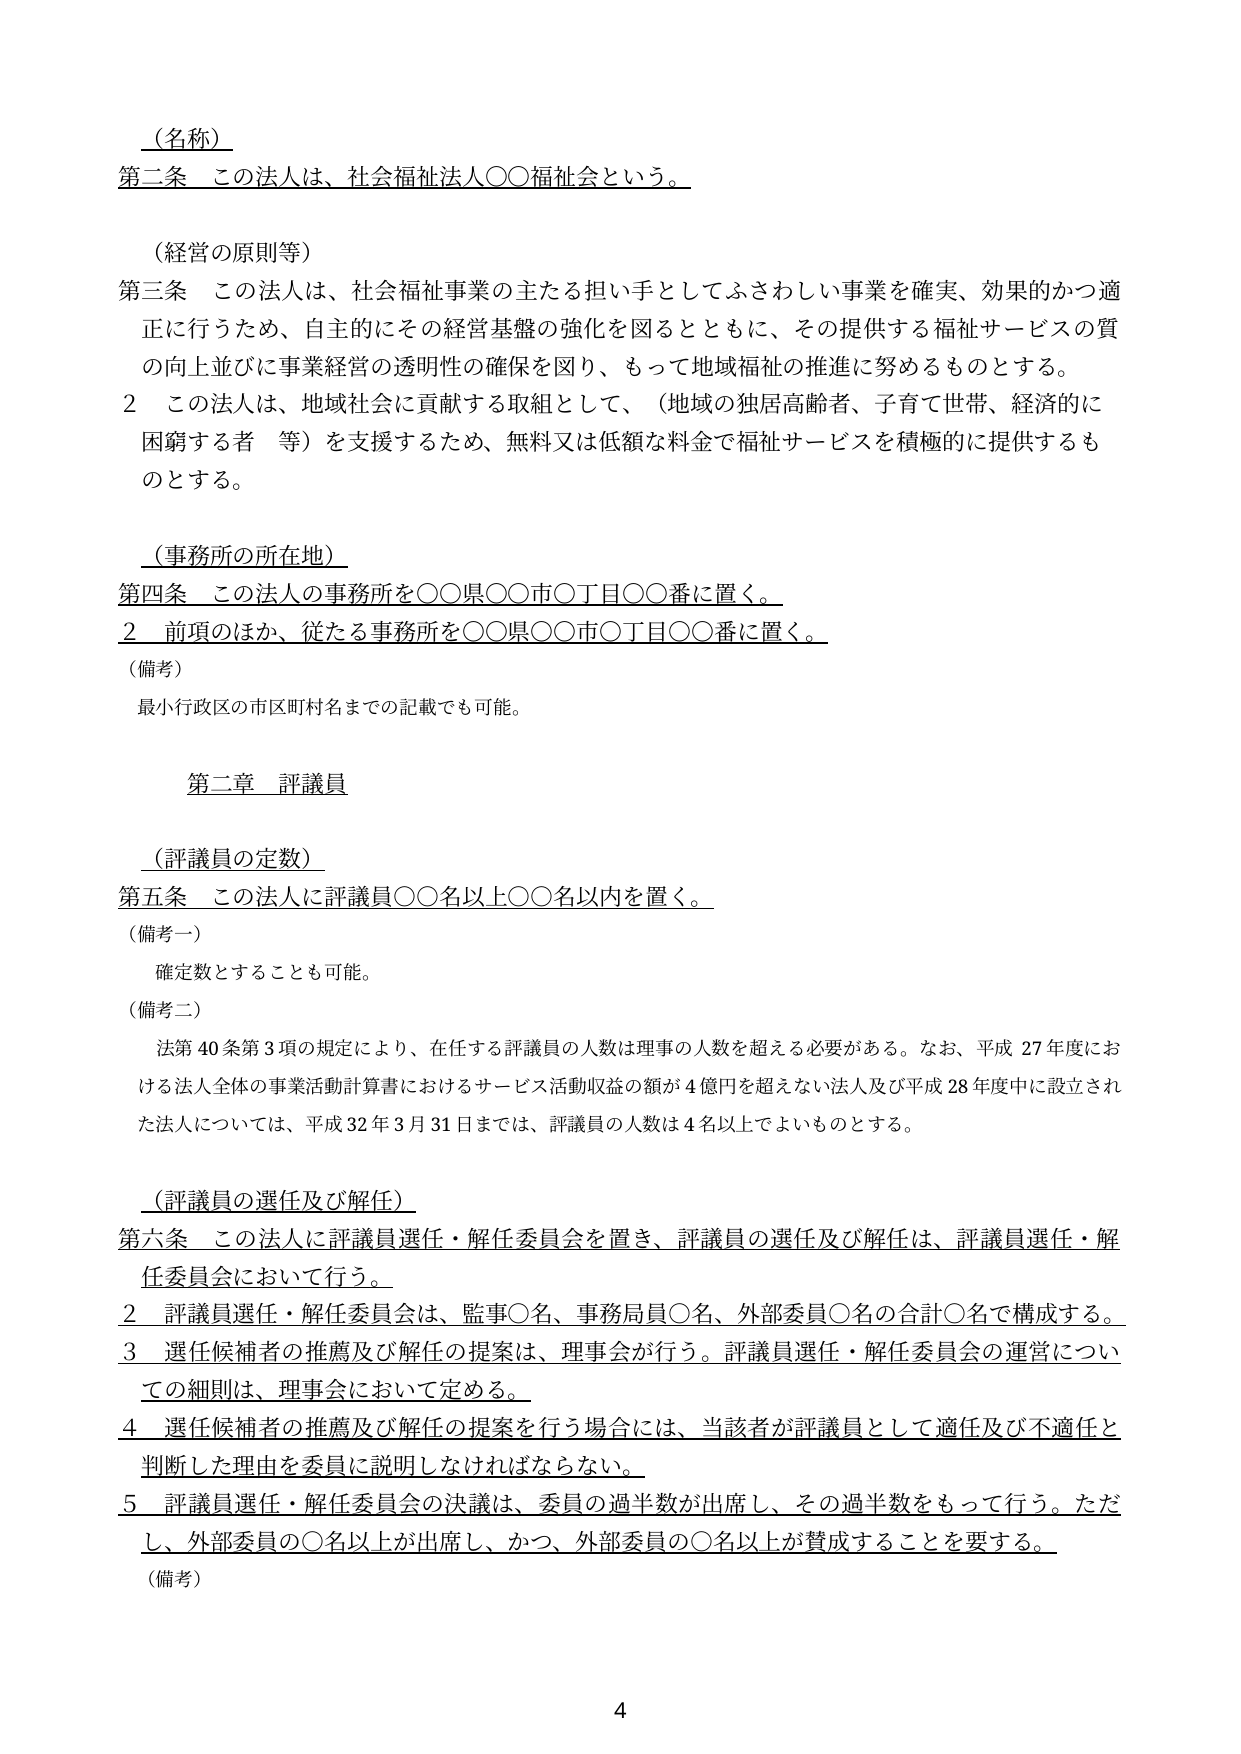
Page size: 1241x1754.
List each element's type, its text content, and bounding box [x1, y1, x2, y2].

text 第六条 この法人に評議員選任・解任委員会を置き、評議員の選任及び解任は、評議員選任・解任委員会において行う。 [118, 1218, 1122, 1294]
text 第四条 この法人の事務所を〇〇県〇〇市〇丁目〇〇番に置く。 [118, 574, 1122, 612]
text （備考） [118, 1559, 1122, 1597]
text 法第40条第3項の規定により、在任する評議員の人数は理事の人数を超える必要がある。なお、平成27年度における法人全体の事業活動計算書におけるサービス活動収益の額が4億円を超えない法人及び平成28年度中に設立された法人については、平成32年3月31日までは、評議員の人数は4名以上でよいものとする。 [118, 1029, 1122, 1142]
text ４ 選任候補者の推薦及び解任の提案を行う場合には、当該者が評議員として適任及び不適任と判断した理由を委員に説明しなければならない。 [118, 1408, 1122, 1484]
text （備考二） [118, 991, 1122, 1029]
text ２ 前項のほか、従たる事務所を〇〇県〇〇市〇丁目〇〇番に置く。 [118, 612, 1122, 649]
text ２ この法人は、地域社会に貢献する取組として、（地域の独居高齢者、子育て世帯、経済的に困窮する者 等）を支援するため、無料又は低額な料金で福祉サービスを積極的に提供するものとする。 [118, 384, 1122, 498]
text （名称） [118, 119, 1122, 157]
text ５ 評議員選任・解任委員会の決議は、委員の過半数が出席し、その過半数をもって行う。ただし、外部委員の○名以上が出席し、かつ、外部委員の○名以上が賛成することを要する。 [118, 1484, 1122, 1559]
text ３ 選任候補者の推薦及び解任の提案は、理事会が行う。評議員選任・解任委員会の運営についての細則は、理事会において定める。 [118, 1332, 1122, 1408]
text 第二条 この法人は、社会福祉法人〇〇福祉会という。 [118, 157, 1122, 194]
text 第三条 この法人は、社会福祉事業の主たる担い手としてふさわしい事業を確実、効果的かつ適正に行うため、自主的にその経営基盤の強化を図るとともに、その提供する福祉サービスの質の向上並びに事業経営の透明性の確保を図り、もって地域福祉の推進に努めるものとする。 [118, 270, 1122, 384]
text ２ 評議員選任・解任委員会は、監事○名、事務局員○名、外部委員○名の合計○名で構成する。 [118, 1294, 1122, 1325]
text （経営の原則等） [118, 232, 1122, 270]
text 第五条 この法人に評議員○○名以上○○名以内を置く。 [118, 877, 1122, 915]
text （事務所の所在地） [118, 536, 1122, 574]
text （備考一） [118, 915, 1122, 953]
text （評議員の選任及び解任） [118, 1180, 1122, 1218]
text 最小行政区の市区町村名までの記載でも可能。 [118, 687, 1122, 725]
text （評議員の定数） [118, 839, 1122, 877]
text （備考） [118, 649, 1122, 687]
text 第二章 評議員 [118, 763, 1122, 801]
text 確定数とすることも可能。 [118, 953, 1122, 991]
